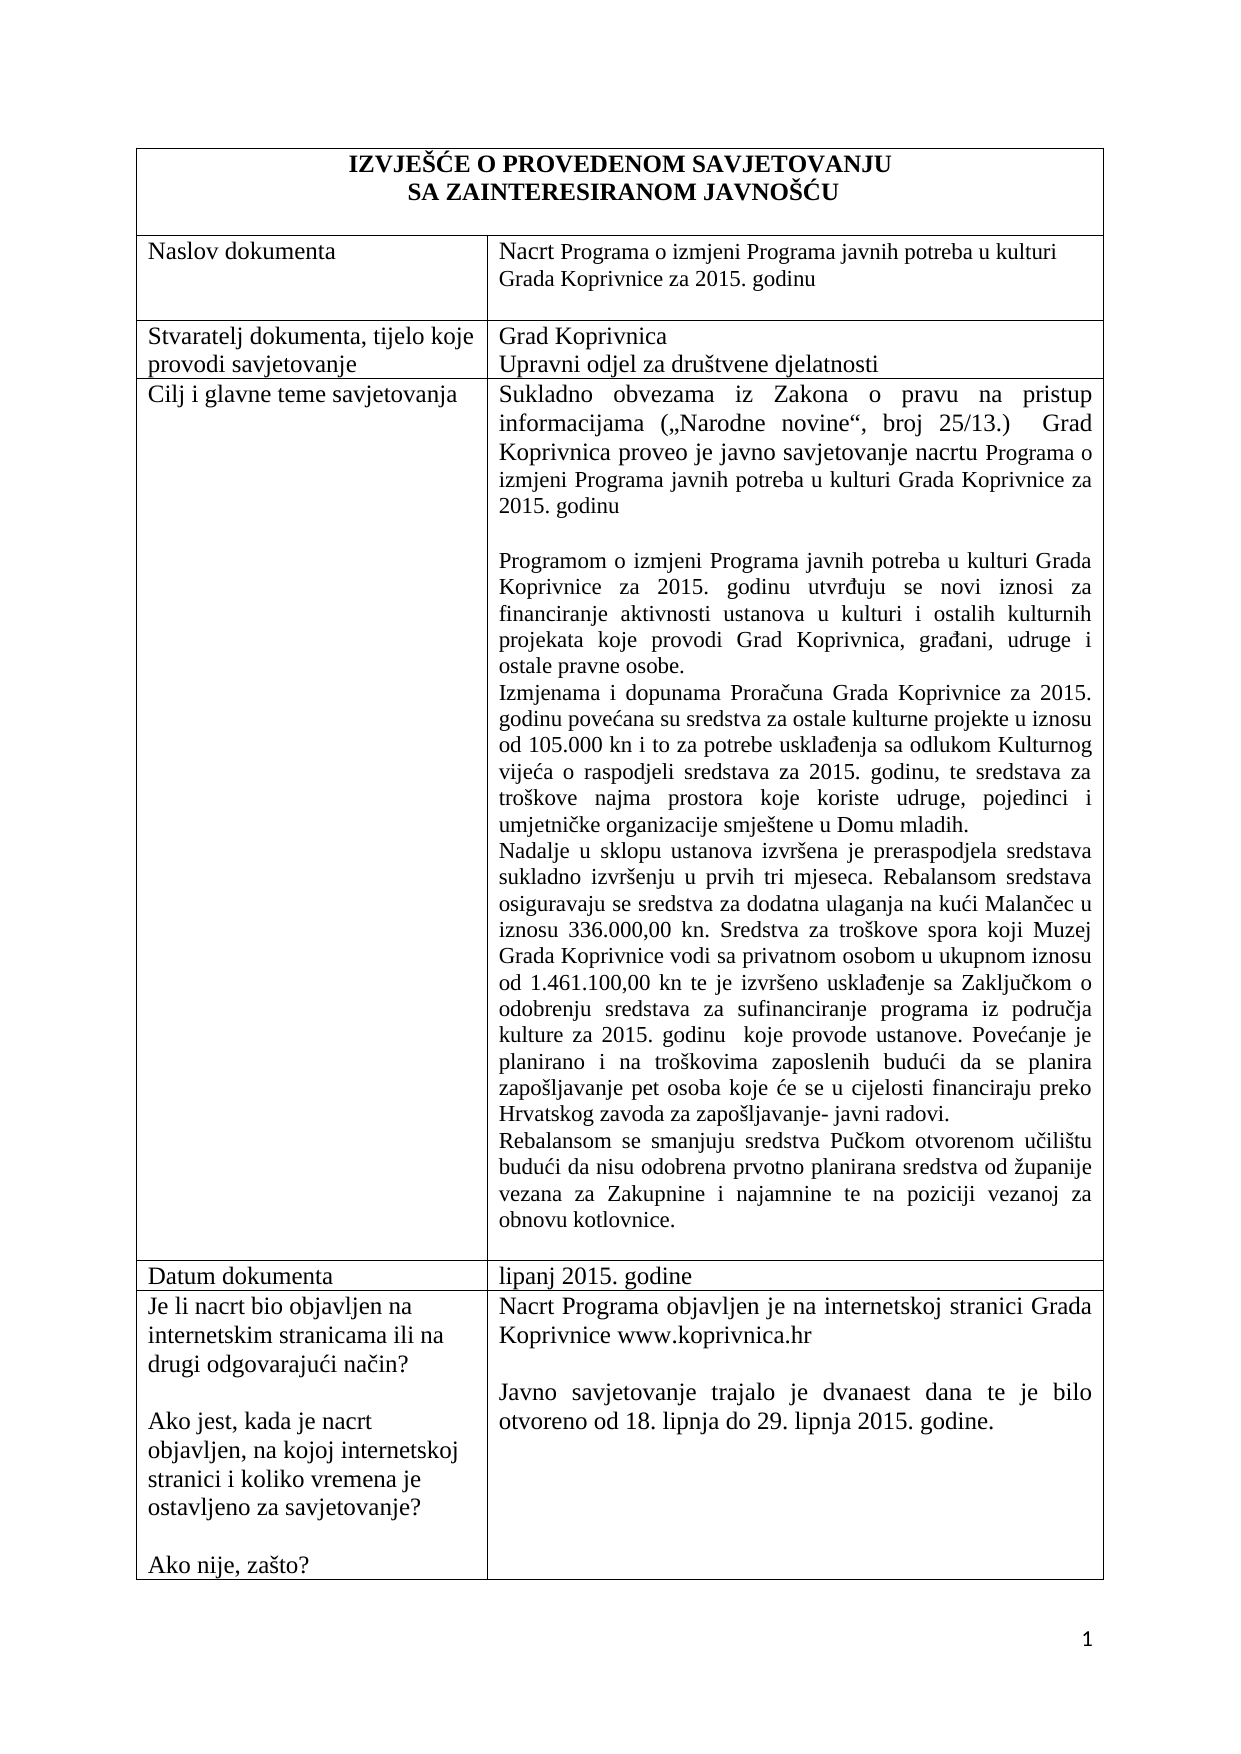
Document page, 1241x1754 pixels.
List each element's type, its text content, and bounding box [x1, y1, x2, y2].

table_cell Sukladno obvezama iz Zakona o pravu na pristup informacijama („Narodne novine“, broj 25/13.) Grad Koprivnica proveo je javno savjetovanje nacrtu Programa o izmjeni Programa javnih potreba u kulturi Grada Koprivnice za 2015. godinu Programom o izmjeni Programa javnih potreba u kulturi Grada Koprivnice za 2015. godinu utvrđuju se novi iznosi za financiranje aktivnosti ustanova u kulturi i ostalih kulturnih projekata koje provodi Grad Koprivnica, građani, udruge i ostale pravne osobe. Izmjenama i dopunama Proračuna Grada Koprivnice za 2015. godinu povećana su sredstva za ostale kulturne projekte u iznosu od 105.000 kn i to za potrebe usklađenja sa odlukom Kulturnog vijeća o raspodjeli sredstava za 2015. godinu, te sredstava za troškove najma prostora koje koriste udruge, pojedinci i umjetničke organizacije smještene u Domu mladih. Nadalje u sklopu ustanova izvršena je preraspodjela sredstava sukladno izvršenju u prvih tri mjeseca. Rebalansom sredstava osiguravaju se sredstva za dodatna ulaganja na kući Malančec u iznosu 336.000,00 kn. Sredstva za troškove spora koji Muzej Grada Koprivnice vodi sa privatnom osobom u ukupnom iznosu od 1.461.100,00 kn te je izvršeno usklađenje sa Zaključkom o odobrenju sredstava za sufinanciranje programa iz područja kulture za 2015. godinu koje provode ustanove. Povećanje je planirano i na troškovima zaposlenih budući da se planira zapošljavanje pet osoba koje će se u cijelosti financiraju preko Hrvatskog zavoda za zapošljavanje- javni radovi. Rebalansom se smanjuju sredstva Pučkom otvorenom učilištu budući da nisu odobrena prvotno planirana sredstva od županije vezana za Zakupnine i najamnine te na poziciji vezanoj za obnovu kotlovnice. [488, 379, 1103, 1260]
table_header IZVJEŠĆE O PROVEDENOM SAVJETOVANJU SA ZAINTERESIRANOM JAVNOŠĆU [137, 149, 1103, 235]
table_cell Stvaratelj dokumenta, tijelo koje provodi savjetovanje [137, 321, 487, 378]
table_cell Naslov dokumenta [137, 236, 487, 320]
table_cell Nacrt Programa objavljen je na internetskoj stranici Grada Koprivnice www.koprivnica.hr Javno savjetovanje trajalo je dvanaest dana te je bilo otvoreno od 18. lipnja do 29. lipnja 2015. godine. [488, 1291, 1103, 1579]
table_cell Je li nacrt bio objavljen na internetskim stranicama ili na drugi odgovarajući način? Ako jest, kada je nacrt objavljen, na kojoj internetskoj stranici i koliko vremena je ostavljeno za savjetovanje? Ako nije, zašto? [137, 1291, 487, 1579]
table_cell Nacrt Programa o izmjeni Programa javnih potreba u kulturi Grada Koprivnice za 2015. godinu [488, 236, 1103, 320]
table_cell lipanj 2015. godine [488, 1261, 1103, 1290]
table_cell Grad Koprivnica Upravni odjel za društvene djelatnosti [488, 321, 1103, 378]
table_cell Cilj i glavne teme savjetovanja [137, 379, 487, 1260]
table_cell Datum dokumenta [137, 1261, 487, 1290]
